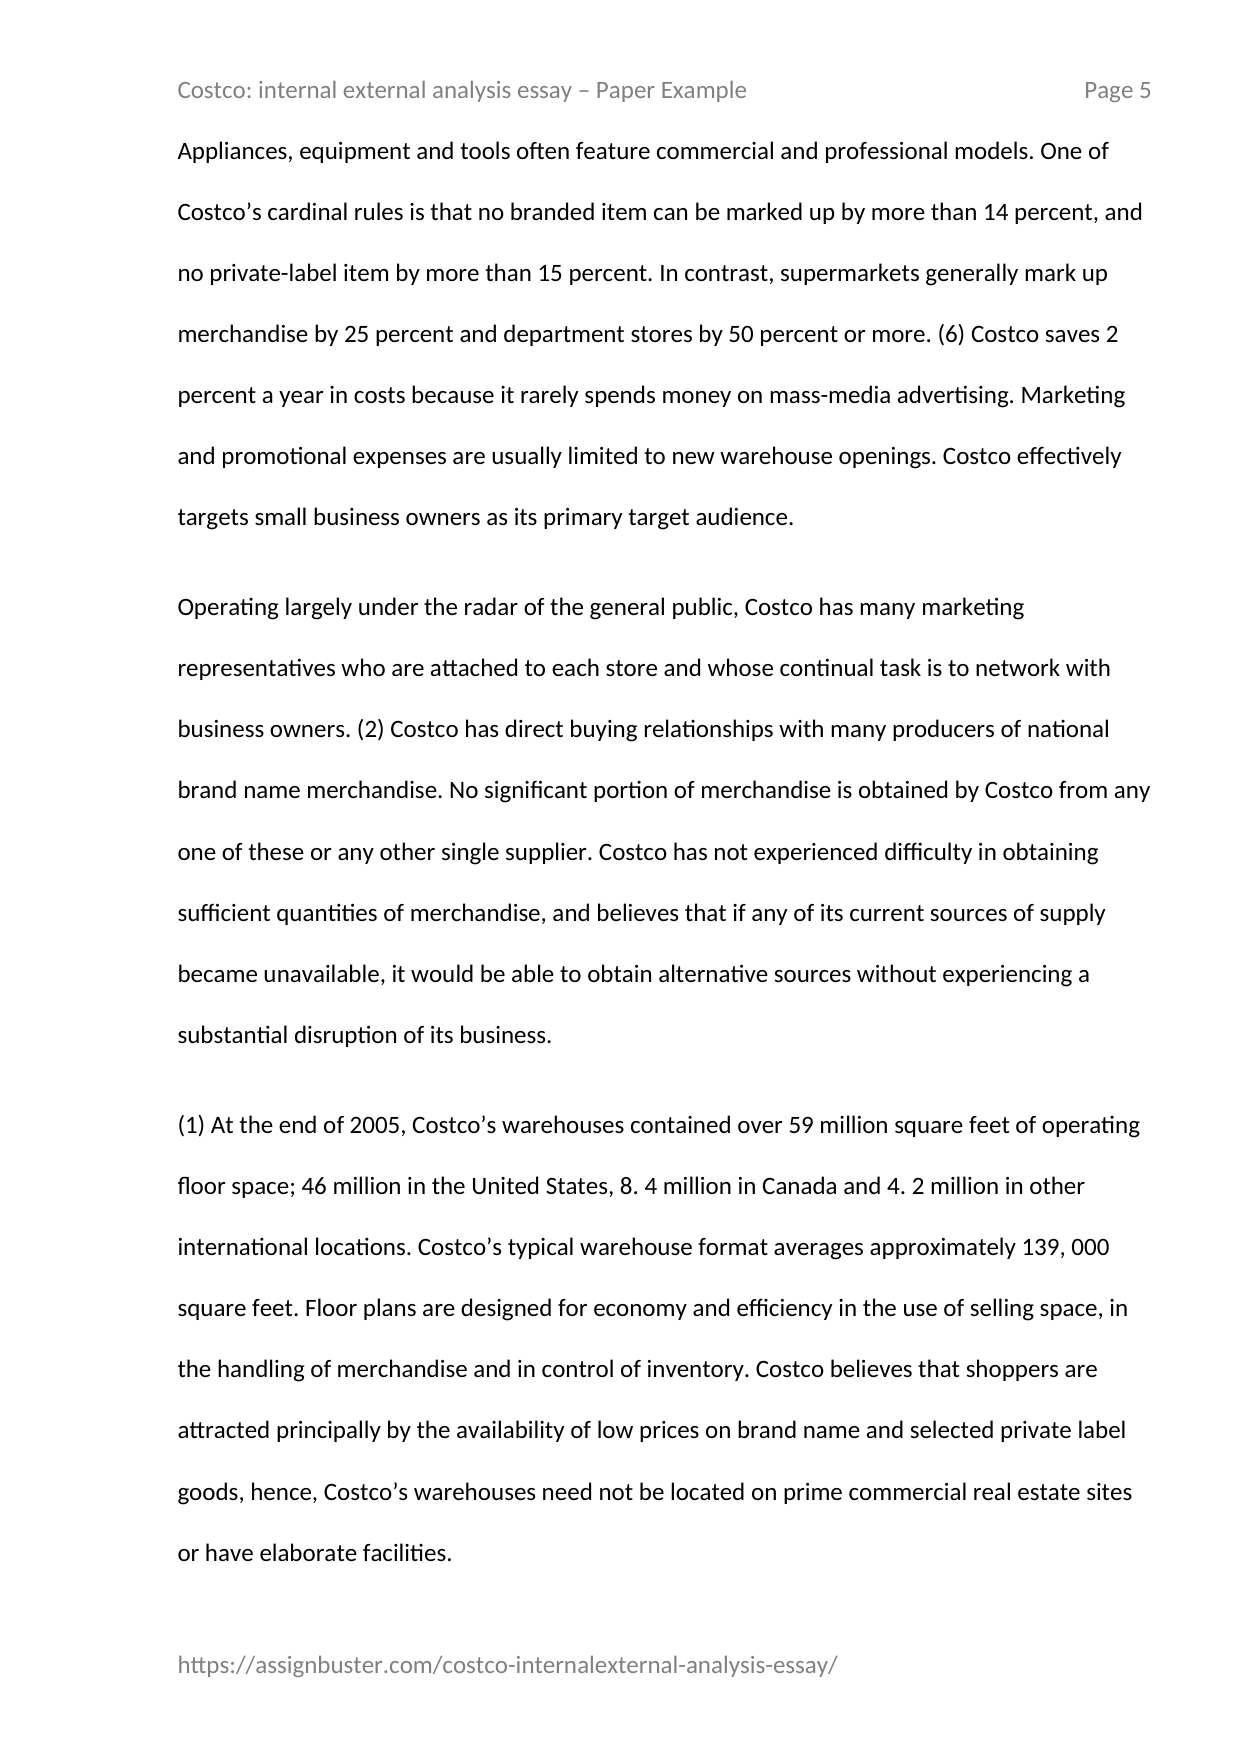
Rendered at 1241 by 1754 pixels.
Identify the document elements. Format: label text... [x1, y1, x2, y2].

text (1) At the end of 2005, Costco’s warehouses contained over 59 million square feet of operating floor space; 46 million in the United States, 8. 4 million in Canada and 4. 2 million in other international locations. Costco’s typical warehouse format averages approximately 139, 000 square feet. Floor plans are designed for economy and efficiency in the use of selling space, in the handling of merchandise and in control of inventory. Costco believes that shoppers are attracted principally by the availability of low prices on brand name and selected private label goods, hence, Costco’s warehouses need not be located on prime commercial real estate sites or have elaborate facilities. [177, 1109, 1152, 1567]
text Operating largely under the radar of the general public, Costco has many marketing representatives who are attached to each store and whose continual task is to network with business owners. (2) Costco has direct buying relationships with many producers of national brand name merchandise. No significant portion of merchandise is obtained by Costco from any one of these or any other single supplier. Costco has not experienced difficulty in obtaining sufficient quantities of merchandise, and believes that if any of its current sources of supply became unavailable, it would be able to obtain alternative sources without experiencing a substantial disruption of its business. [177, 592, 1152, 1049]
text Appliances, equipment and tools often feature commercial and professional models. One of Costco’s cardinal rules is that no branded item can be marked up by more than 14 percent, and no private-label item by more than 15 percent. In contrast, supermarkets generally mark up merchandise by 25 percent and department stores by 50 percent or more. (6) Costco saves 2 percent a year in costs because it rarely spends money on mass-media advertising. Marketing and promotional expenses are usually limited to new warehouse openings. Costco effectively targets small business owners as its primary target audience. [177, 135, 1152, 532]
